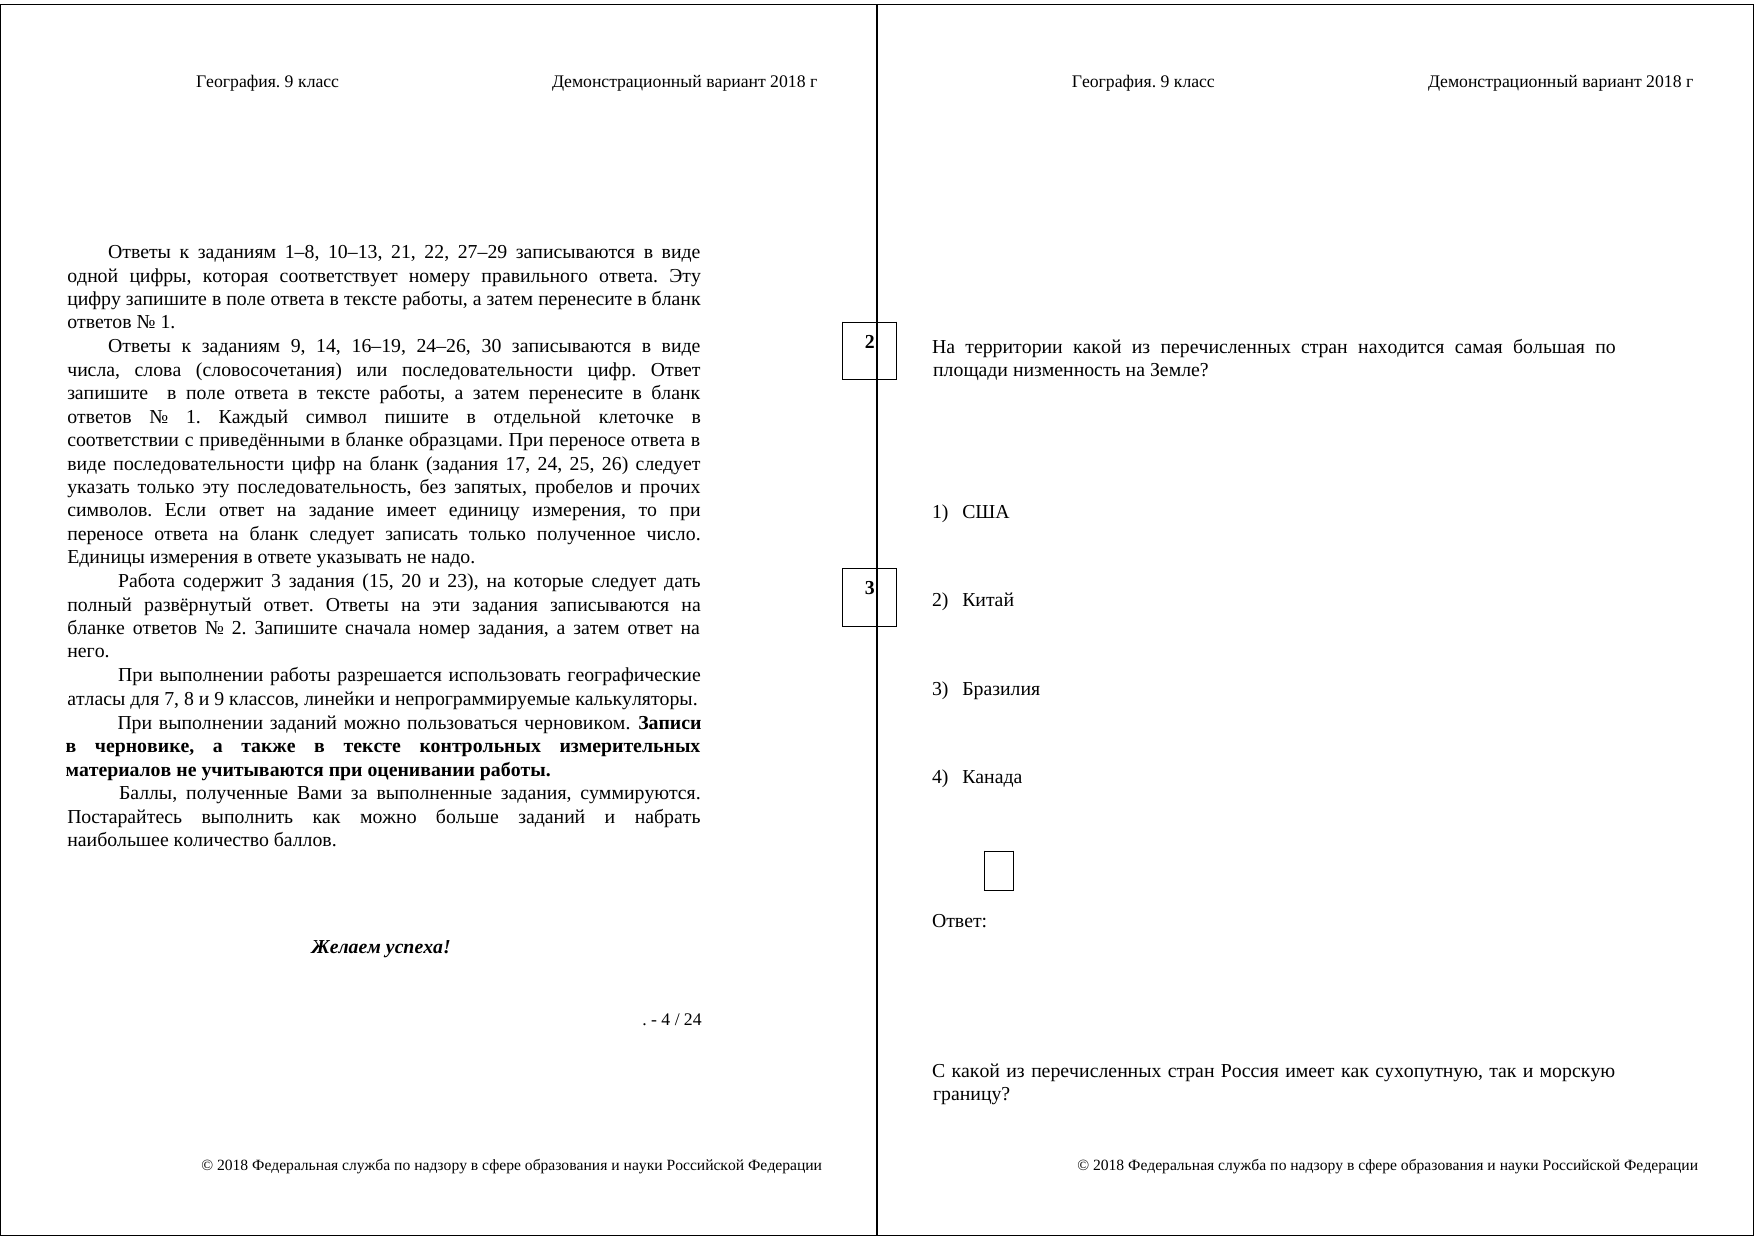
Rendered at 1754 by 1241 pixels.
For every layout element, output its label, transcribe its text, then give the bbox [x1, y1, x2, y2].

text Работа содержит 3 задания (15, 20 и 23), на которые следует дать полный развёрнутый ответ. Ответы на эти задания записываются на бланке ответов № 2. Запишите сначала номер задания, а затем ответ на него. [67, 569, 701, 662]
text На территории какой из перечисленных стран находится самая большая по площади низменность на Земле? [932, 335, 1617, 381]
list США [932, 499, 1617, 522]
table_header 2 [843, 323, 896, 379]
text . - 4 / 24 [67, 1009, 701, 1029]
list Бразилия [932, 677, 1617, 699]
text Ответ: [932, 863, 1037, 932]
list Китай [932, 588, 1617, 611]
text Баллы, полученные Вами за выполненные задания, суммируются. Постарайтесь выполнить как можно больше заданий и набрать наибольшее количество баллов. [67, 781, 701, 851]
text При выполнении работы разрешается использовать географические атласы для 7, 8 и 9 классов, линейки и непрограммируемые калькуляторы. [67, 663, 701, 709]
text Ответы к заданиям 9, 14, 16–19, 24–26, 30 записываются в виде числа, слова (словосочетания) или последовательности цифр. Ответ запишите в поле ответа в тексте работы, а затем перенесите в бланк ответов № 1. Каждый символ пишите в отдельной клеточке в соответствии с приведёнными в бланке образцами. При переносе ответа в виде последовательности цифр на бланк (задания 17, 24, 25, 26) следует указать только эту последовательность, без запятых, пробелов и прочих символов. Если ответ на задание имеет единицу измерения, то при переносе ответа на бланк следует записать только полученное число. Единицы измерения в ответе указывать не надо. [67, 334, 701, 568]
text Ответы к заданиям 1–8, 10–13, 21, 22, 27–29 записываются в виде одной цифры, которая соответствует номеру правильного ответа. Эту цифру запишите в поле ответа в тексте работы, а затем перенесите в бланк ответов № 1. [67, 240, 701, 333]
text При выполнении заданий можно пользоваться черновиком. Записи в черновике, а также в тексте контрольных измерительных материалов не учитываются при оценивании работы. [65, 711, 701, 780]
table_header 3 [843, 569, 896, 626]
list Канада [932, 765, 1617, 788]
table_header [985, 852, 1013, 889]
text С какой из перечисленных стран Россия имеет как сухопутную, так и морскую границу? [932, 1059, 1617, 1105]
text Желаем успеха! [67, 935, 695, 958]
